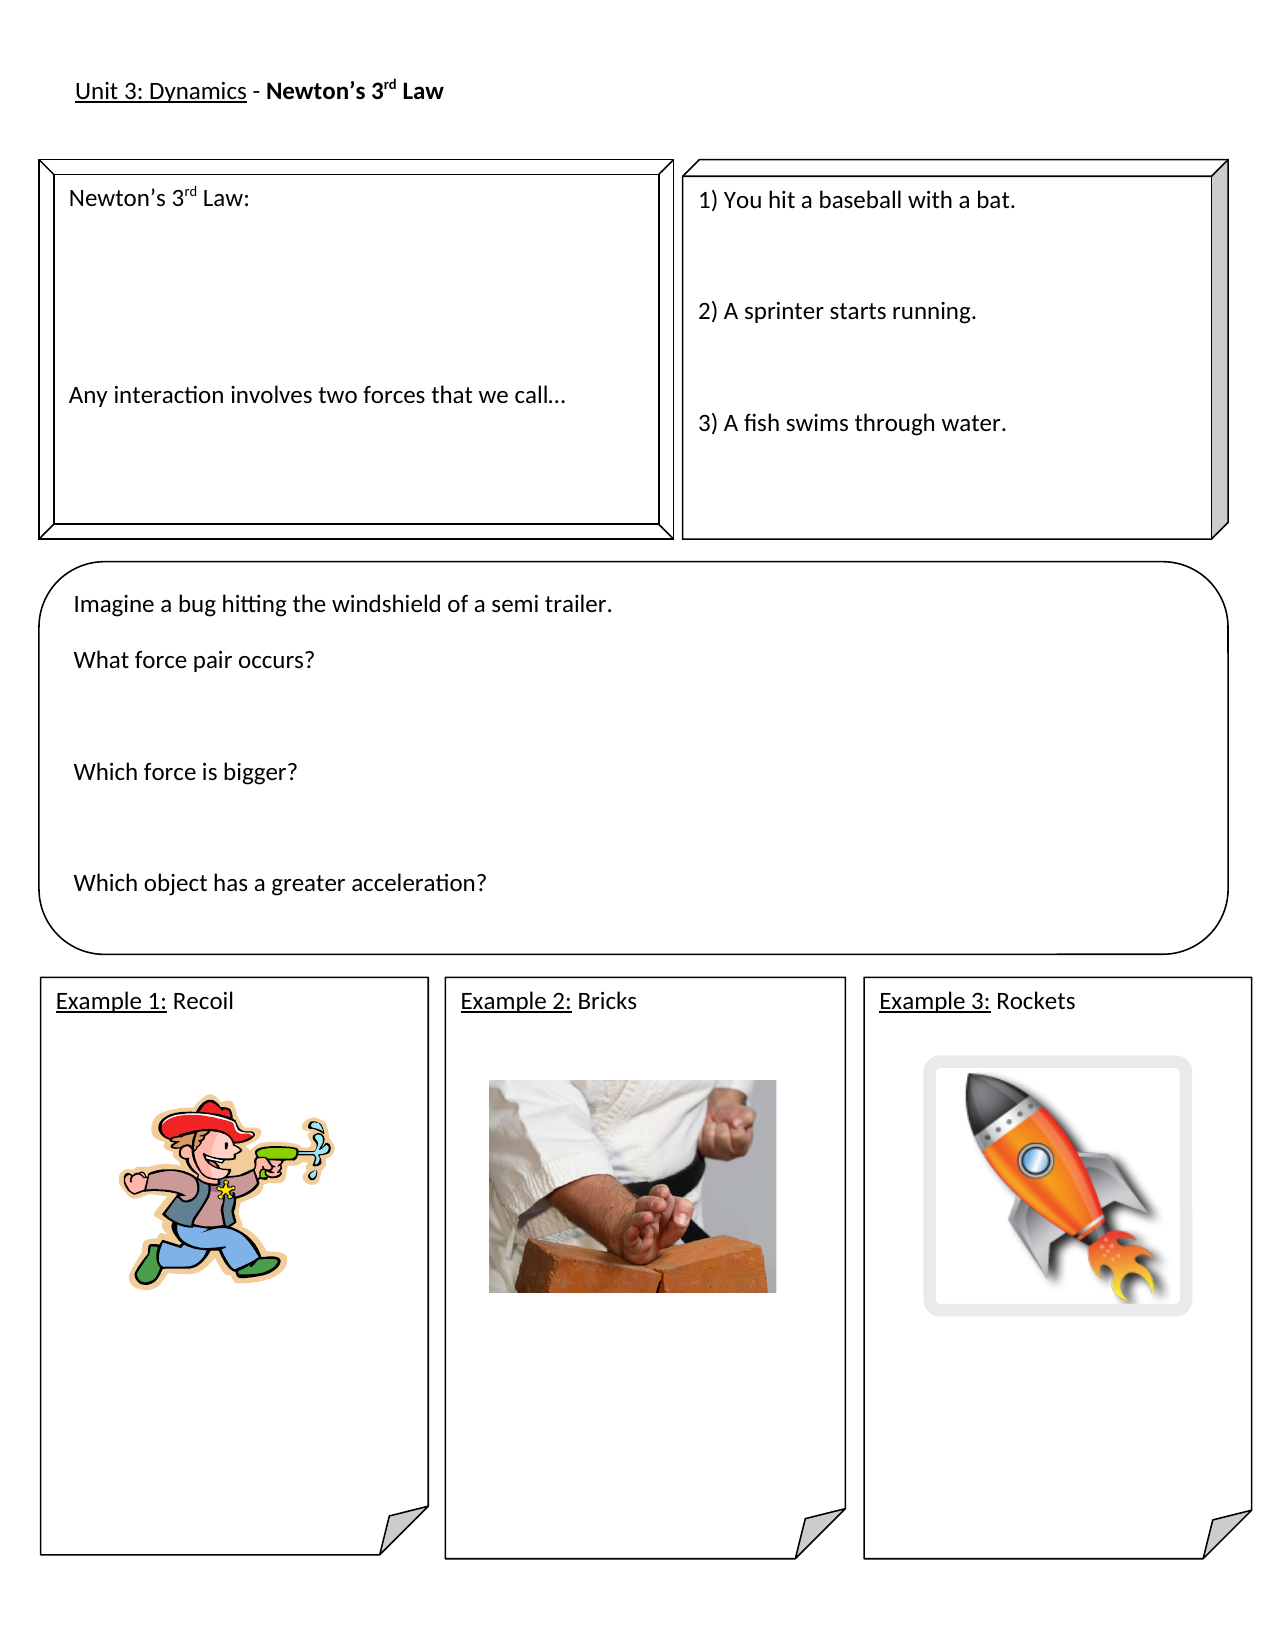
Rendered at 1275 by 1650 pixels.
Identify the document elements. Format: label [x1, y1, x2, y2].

picture [936, 1068, 1179, 1303]
picture [489, 1080, 777, 1293]
